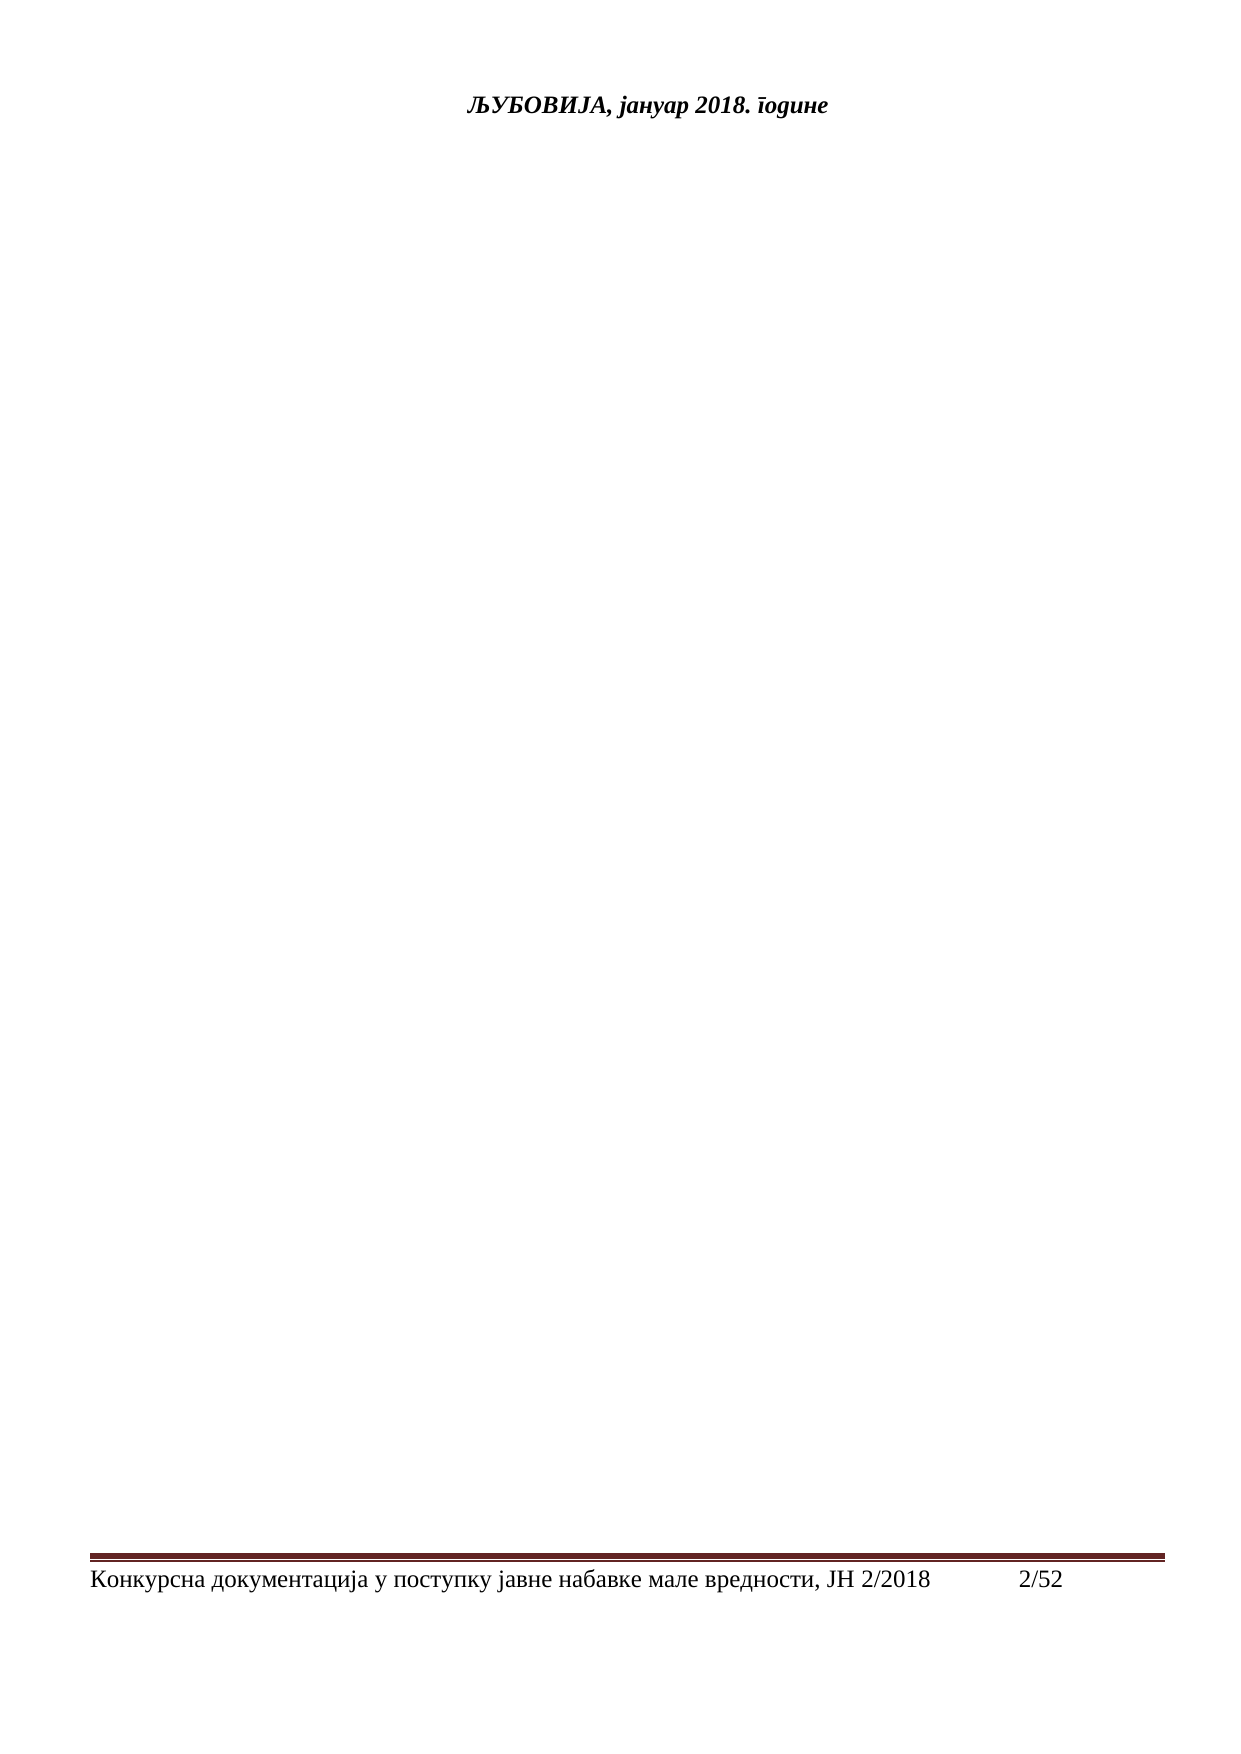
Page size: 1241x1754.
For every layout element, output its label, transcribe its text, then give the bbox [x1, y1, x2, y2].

text ЉУБОВИЈА, јануар 2018. године [90, 90, 1206, 119]
